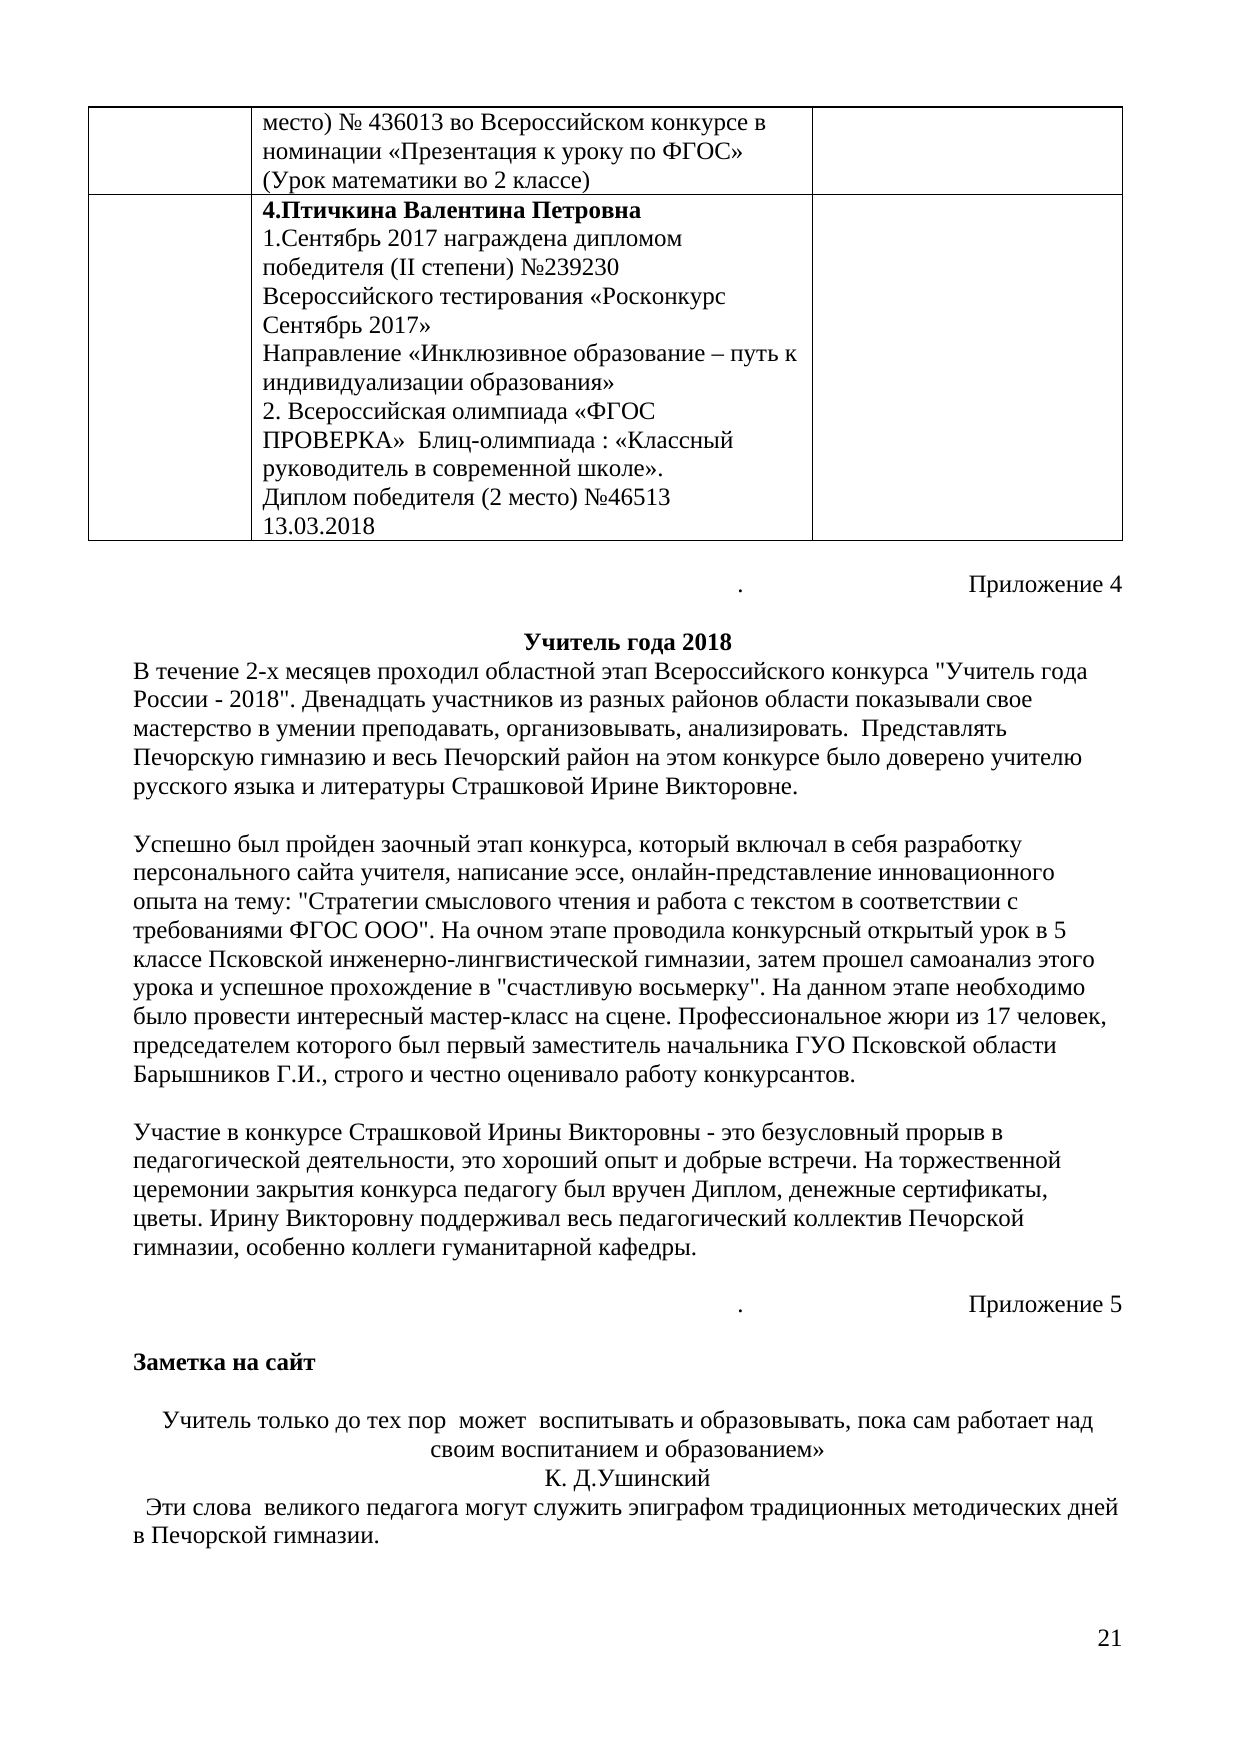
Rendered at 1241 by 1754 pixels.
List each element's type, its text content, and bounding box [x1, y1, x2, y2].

text Учитель только до тех пор может воспитывать и образовывать, пока сам работает над своим воспитанием и образованием» [133, 1405, 1122, 1463]
text Учитель года 2018 [133, 627, 1122, 656]
table_cell [813, 108, 1122, 194]
text Успешно был пройден заочный этап конкурса, который включал в себя разработку персонального сайта учителя, написание эссе, онлайн-представление инновационного опыта на тему: "Стратегии смыслового чтения и работа с текстом в соответствии с требованиями ФГОС ООО". На очном этапе проводила конкурсный открытый урок в 5 классе Псковской инженерно-лингвистической гимназии, затем прошел самоанализ этого урока и успешное прохождение в "счастливую восьмерку". На данном этапе необходимо было провести интересный мастер-класс на сцене. Профессиональное жюри из 17 человек, председателем которого был первый заместитель начальника ГУО Псковской области Барышников Г.И., строго и честно оценивало работу конкурсантов. [133, 829, 1122, 1087]
text Участие в конкурсе Страшковой Ирины Викторовны - это безусловный прорыв в педагогической деятельности, это хороший опыт и добрые встречи. На торжественной церемонии закрытия конкурса педагогу был вручен Диплом, денежные сертификаты, цветы. Ирину Викторовну поддерживал весь педагогический коллектив Печорской гимназии, особенно коллеги гуманитарной кафедры. [133, 1117, 1122, 1260]
text Эти слова великого педагога могут служить эпиграфом традиционных методических дней в Печорской гимназии. [133, 1492, 1122, 1549]
text Заметка на сайт [133, 1347, 1122, 1376]
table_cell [252, 108, 812, 194]
text . Приложение 5 [133, 1289, 1122, 1318]
text . Приложение 4 [133, 569, 1122, 598]
table_cell [89, 108, 251, 194]
table_cell [813, 195, 1122, 540]
table_cell 4.Птичкина Валентина Петровна 1.Сентябрь 2017 награждена дипломом победителя (II степени) №239230 Всероссийского тестирования «Росконкурс Сентябрь 2017» Направление «Инклюзивное образование – путь к индивидуализации образования» 2. Всероссийская олимпиада «ФГОС ПРОВЕРКА» Блиц-олимпиада : «Классный руководитель в современной школе». Диплом победителя (2 место) №46513 13.03.2018 [252, 195, 812, 540]
text В течение 2-х месяцев проходил областной этап Всероссийского конкурса "Учитель года России - 2018". Двенадцать участников из разных районов области показывали свое мастерство в умении преподавать, организовывать, анализировать. Представлять Печорскую гимназию и весь Печорский район на этом конкурсе было доверено учителю русского языка и литературы Страшковой Ирине Викторовне. [133, 656, 1122, 799]
text К. Д.Ушинский [133, 1463, 1122, 1492]
table_cell [89, 195, 251, 540]
